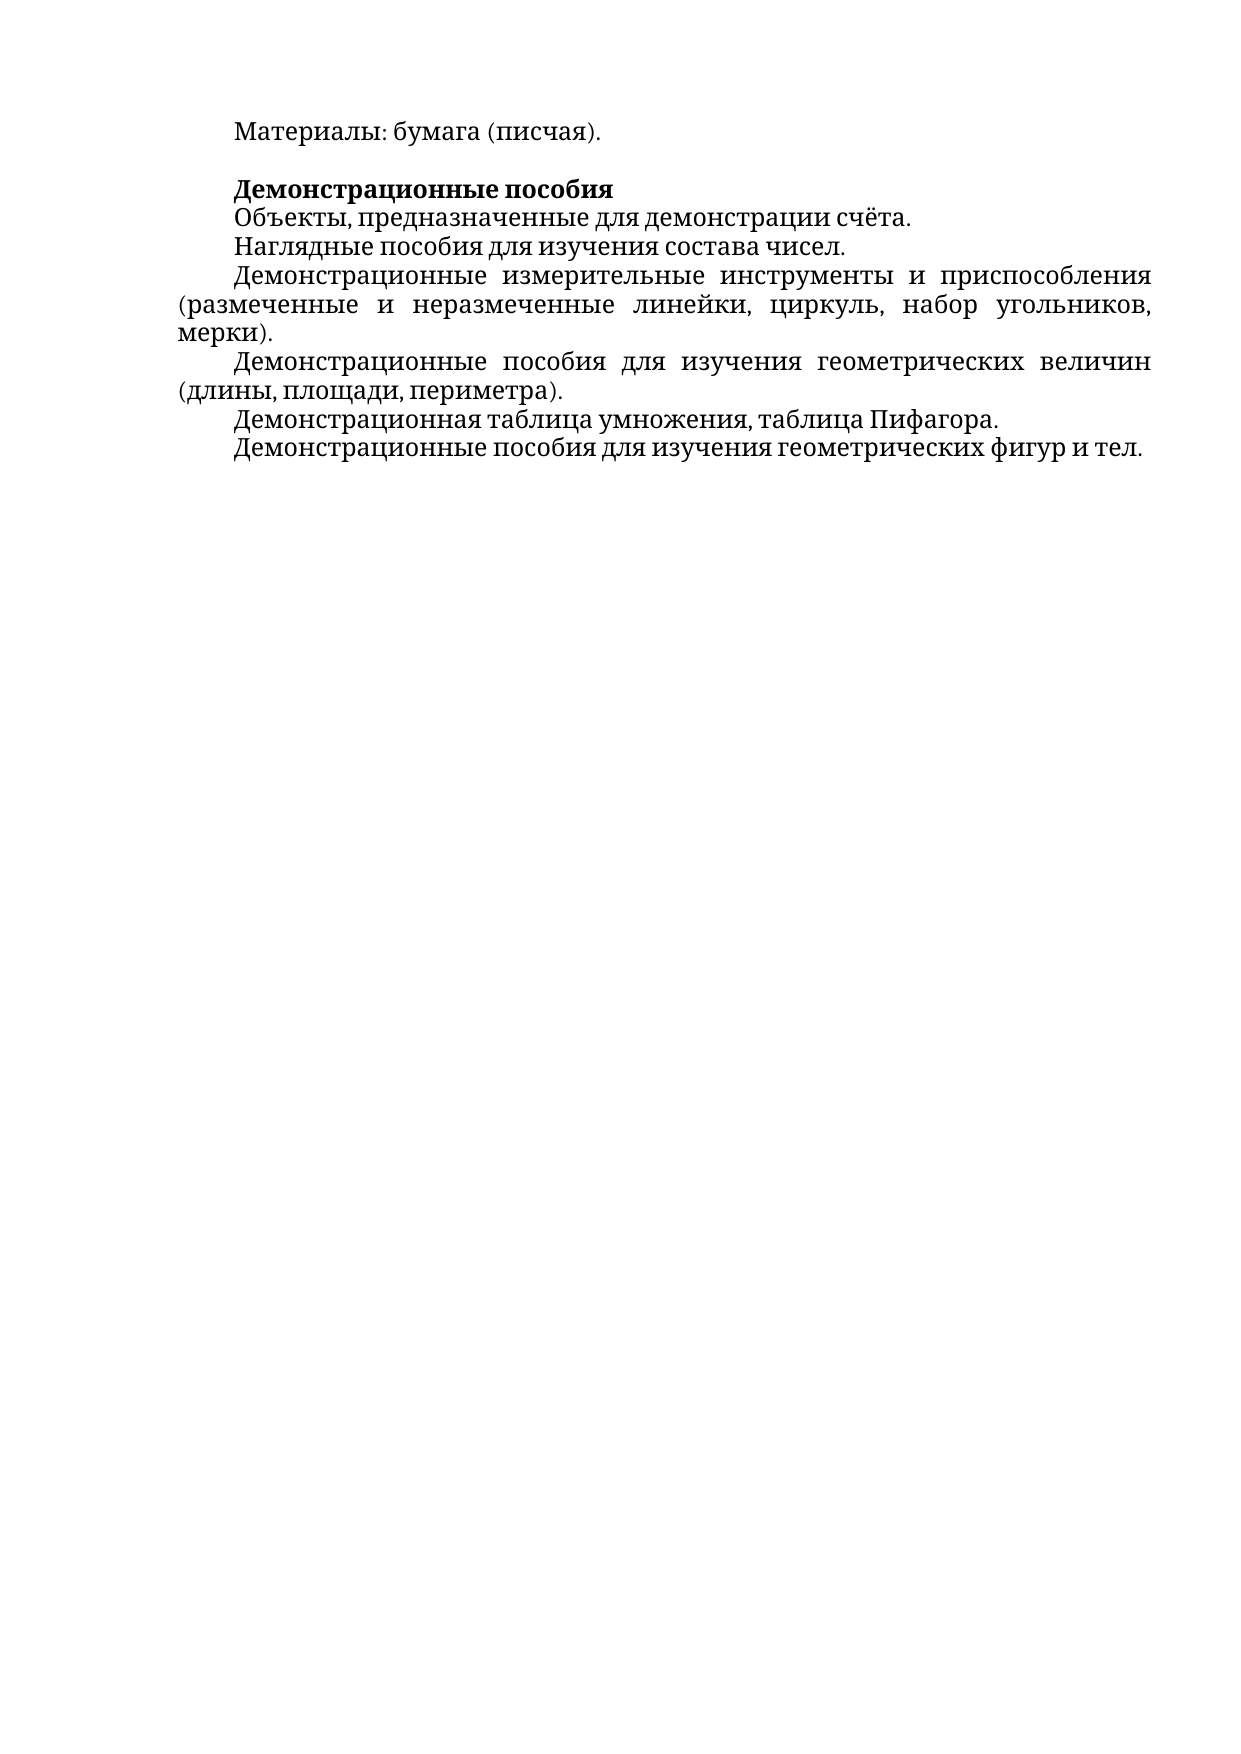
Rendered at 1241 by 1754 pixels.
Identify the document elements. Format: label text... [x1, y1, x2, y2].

text Демонстрационная таблица умножения, таблица Пифагора. [177, 406, 1152, 434]
text Демонстрационные пособия для изучения геометрических величин (длины, площади, периметра). [177, 348, 1152, 406]
text Демонстрационные измерительные инструменты и приспособления (размеченные и неразмеченные линейки, циркуль, набор угольников, мерки). [177, 262, 1152, 348]
text Материалы: бумага (писчая). [177, 118, 1152, 147]
text Демонстрационные пособия [177, 176, 1152, 204]
text Наглядные пособия для изучения состава чисел. [177, 233, 1152, 262]
text Объекты, предназначенные для демонстрации счёта. [177, 204, 1152, 233]
text Демонстрационные пособия для изучения геометрических фигур и тел. [177, 434, 1152, 463]
